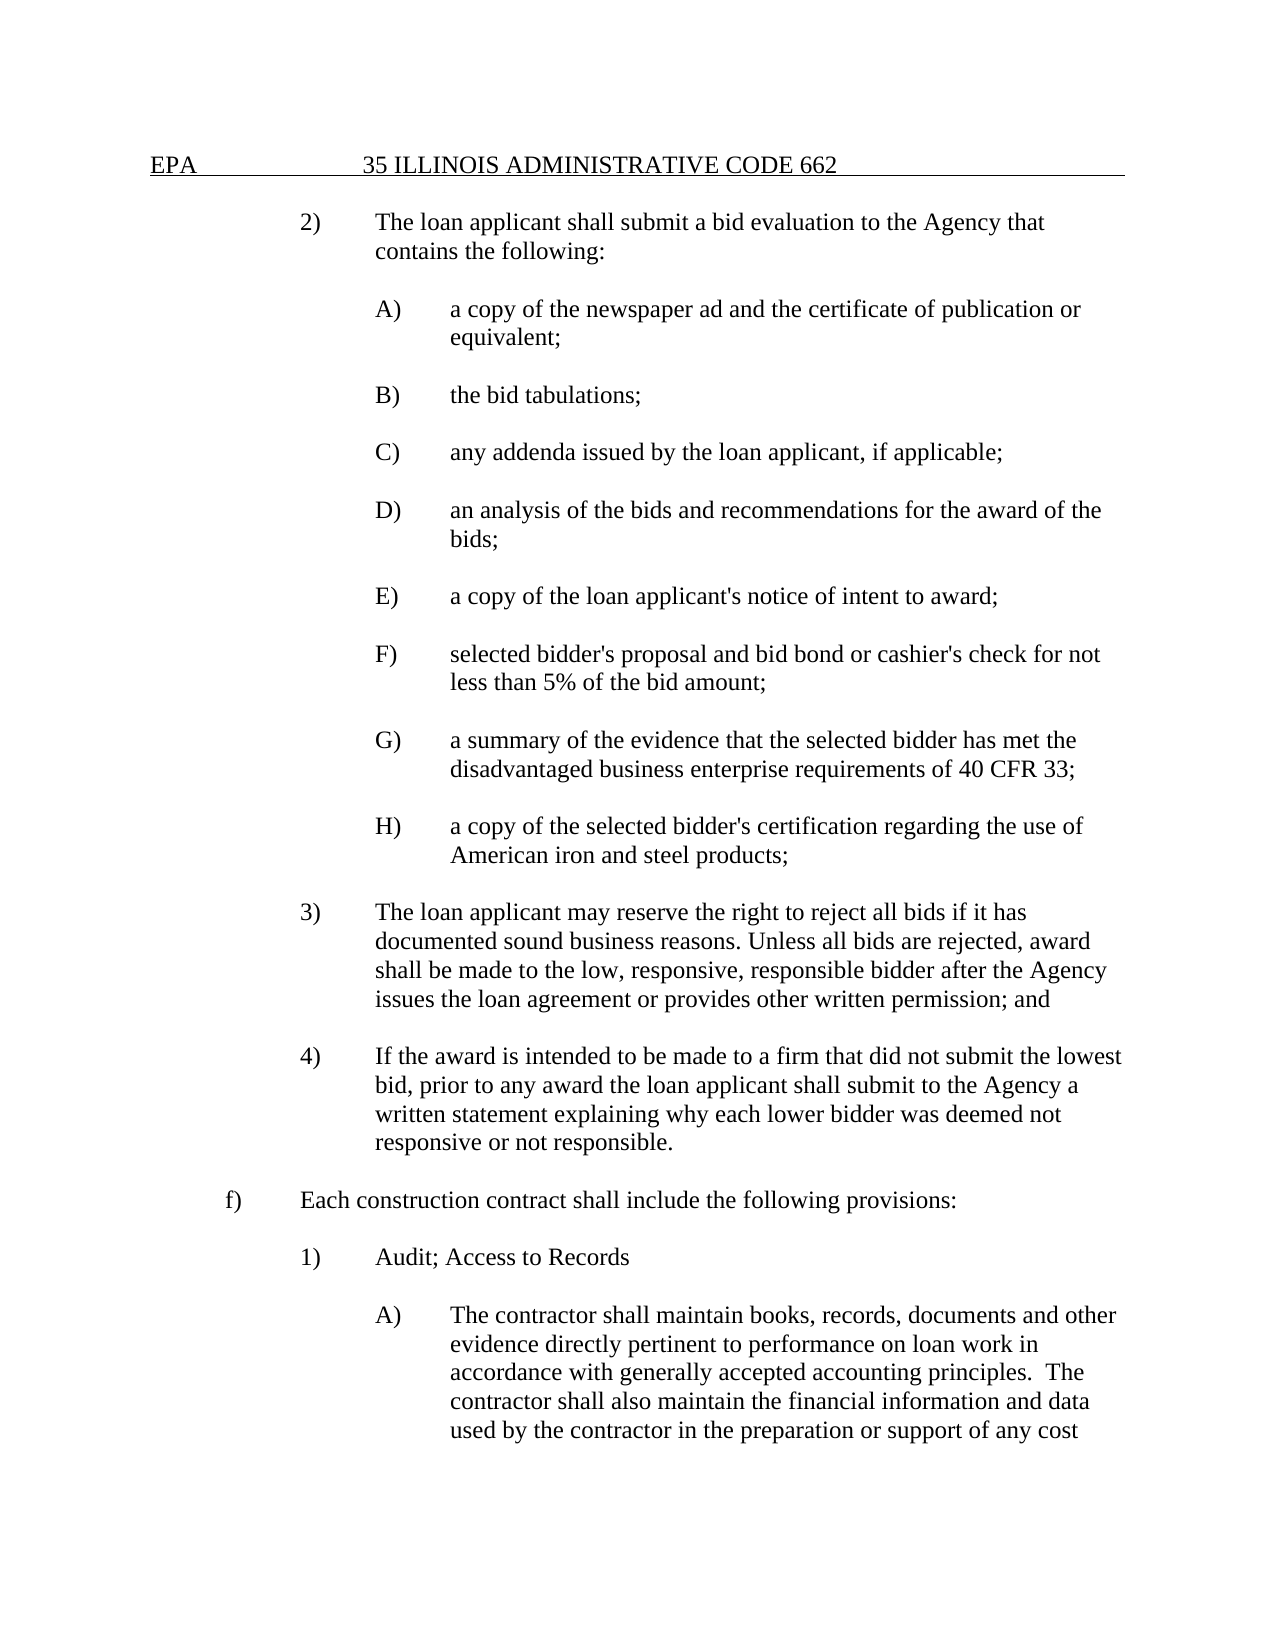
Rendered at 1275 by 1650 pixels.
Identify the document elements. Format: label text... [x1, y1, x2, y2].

text A) a copy of the newspaper ad and the certificate of publication or equivalent; [375, 294, 1125, 351]
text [375, 1300, 1125, 1444]
text H) a copy of the selected bidder's certification regarding the use of American iron and steel products; [375, 811, 1125, 869]
text D) an analysis of the bids and recommendations for the award of the bids; [375, 495, 1125, 552]
text f) Each construction contract shall include the following provisions: [150, 1185, 1125, 1214]
text 4) If the award is intended to be made to a firm that did not submit the lowest bid, prior to any award the loan applicant shall submit to the Agency a written statement explaining why each lower bidder was deemed not responsive or not responsible. [300, 1041, 1125, 1156]
text B) the bid tabulations; [375, 380, 1125, 409]
text 3) The loan applicant may reserve the right to reject all bids if it has documented sound business reasons. Unless all bids are rejected, award shall be made to the low, responsive, responsible bidder after the Agency issues the loan agreement or provides other written permission; and [300, 897, 1125, 1012]
text F) selected bidder's proposal and bid bond or cashier's check for not less than 5% of the bid amount; [375, 639, 1125, 696]
text 2) The loan applicant shall submit a bid evaluation to the Agency that contains the following: [300, 207, 1125, 265]
text C) any addenda issued by the loan applicant, if applicable; [375, 437, 1125, 466]
text E) a copy of the loan applicant's notice of intent to award; [375, 581, 1125, 610]
text G) a summary of the evidence that the selected bidder has met the disadvantaged business enterprise requirements of 40 CFR 33; [375, 725, 1125, 782]
text 1) Audit; Access to Records [225, 1242, 1125, 1271]
